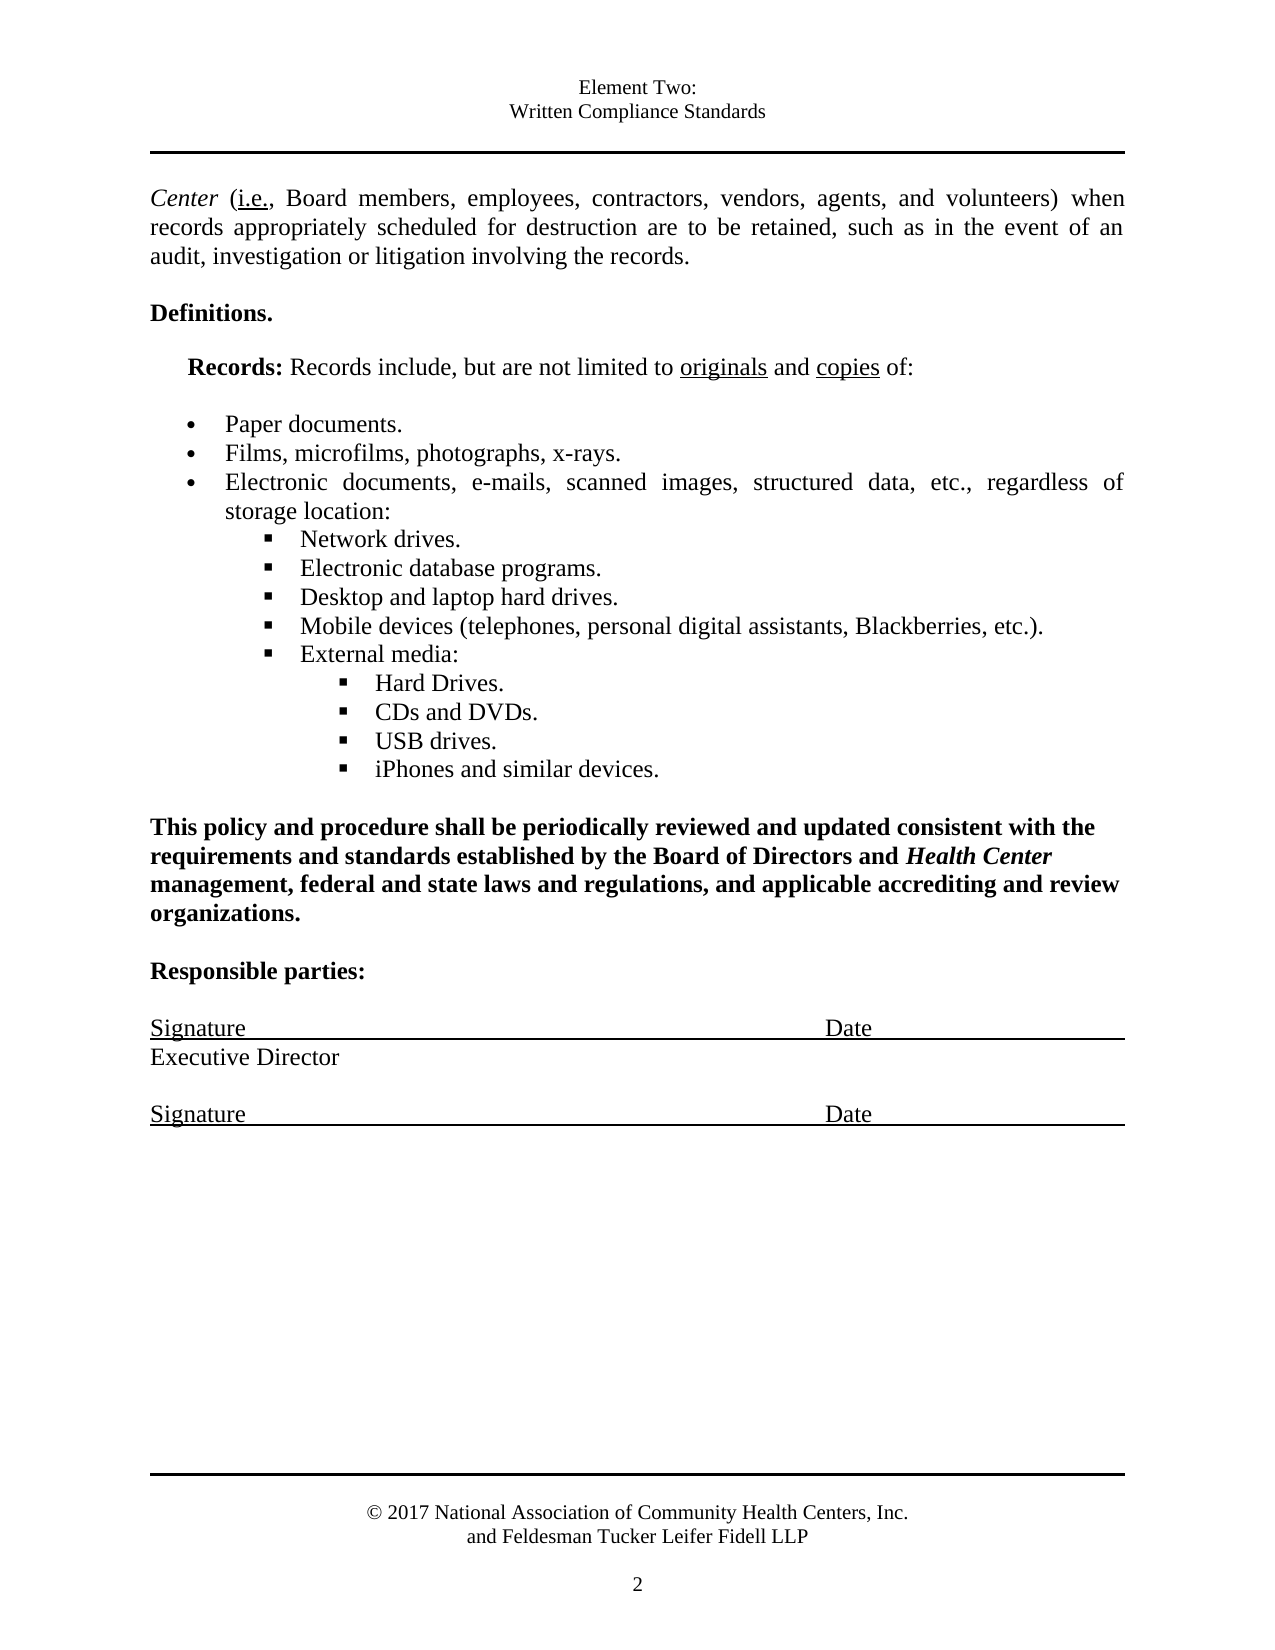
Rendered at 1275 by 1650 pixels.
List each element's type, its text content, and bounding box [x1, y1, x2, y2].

subtitle Executive Director [150, 1042, 1125, 1071]
list Network drives. [262, 524, 1125, 553]
subtitle Signature Date [150, 1013, 1125, 1038]
text Signature Date [150, 1099, 1125, 1124]
list iPhones and similar devices. [337, 754, 1125, 783]
list Electronic database programs. [262, 553, 1125, 582]
list Mobile devices (telephones, personal digital assistants, Blackberries, etc.). [262, 611, 1125, 639]
list External media: [262, 639, 1125, 668]
text Definitions. [150, 298, 1125, 327]
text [150, 183, 1125, 269]
list Hard Drives. [337, 668, 1125, 697]
list Films, microfilms, photographs, x-rays. [187, 438, 1125, 467]
list drives. [337, 726, 1125, 754]
text Responsible parties: [150, 956, 1125, 984]
text Records: Records include, but are not limited to originals and copies of: [150, 352, 1125, 381]
list Desktop and laptop hard drives. [262, 582, 1125, 611]
text This policy and procedure shall be periodically reviewed and updated consistent with the requirements and standards established by the Board of Directors and Health Center management, federal and state laws and regulations, and applicable accrediting and review organizations. [150, 812, 1125, 927]
list CDs and DVDs. [337, 697, 1125, 726]
list Paper documents. [187, 409, 1125, 438]
list Electronic documents, e-mails, scanned images, structured data, etc., regardless of storage location: [187, 467, 1125, 524]
